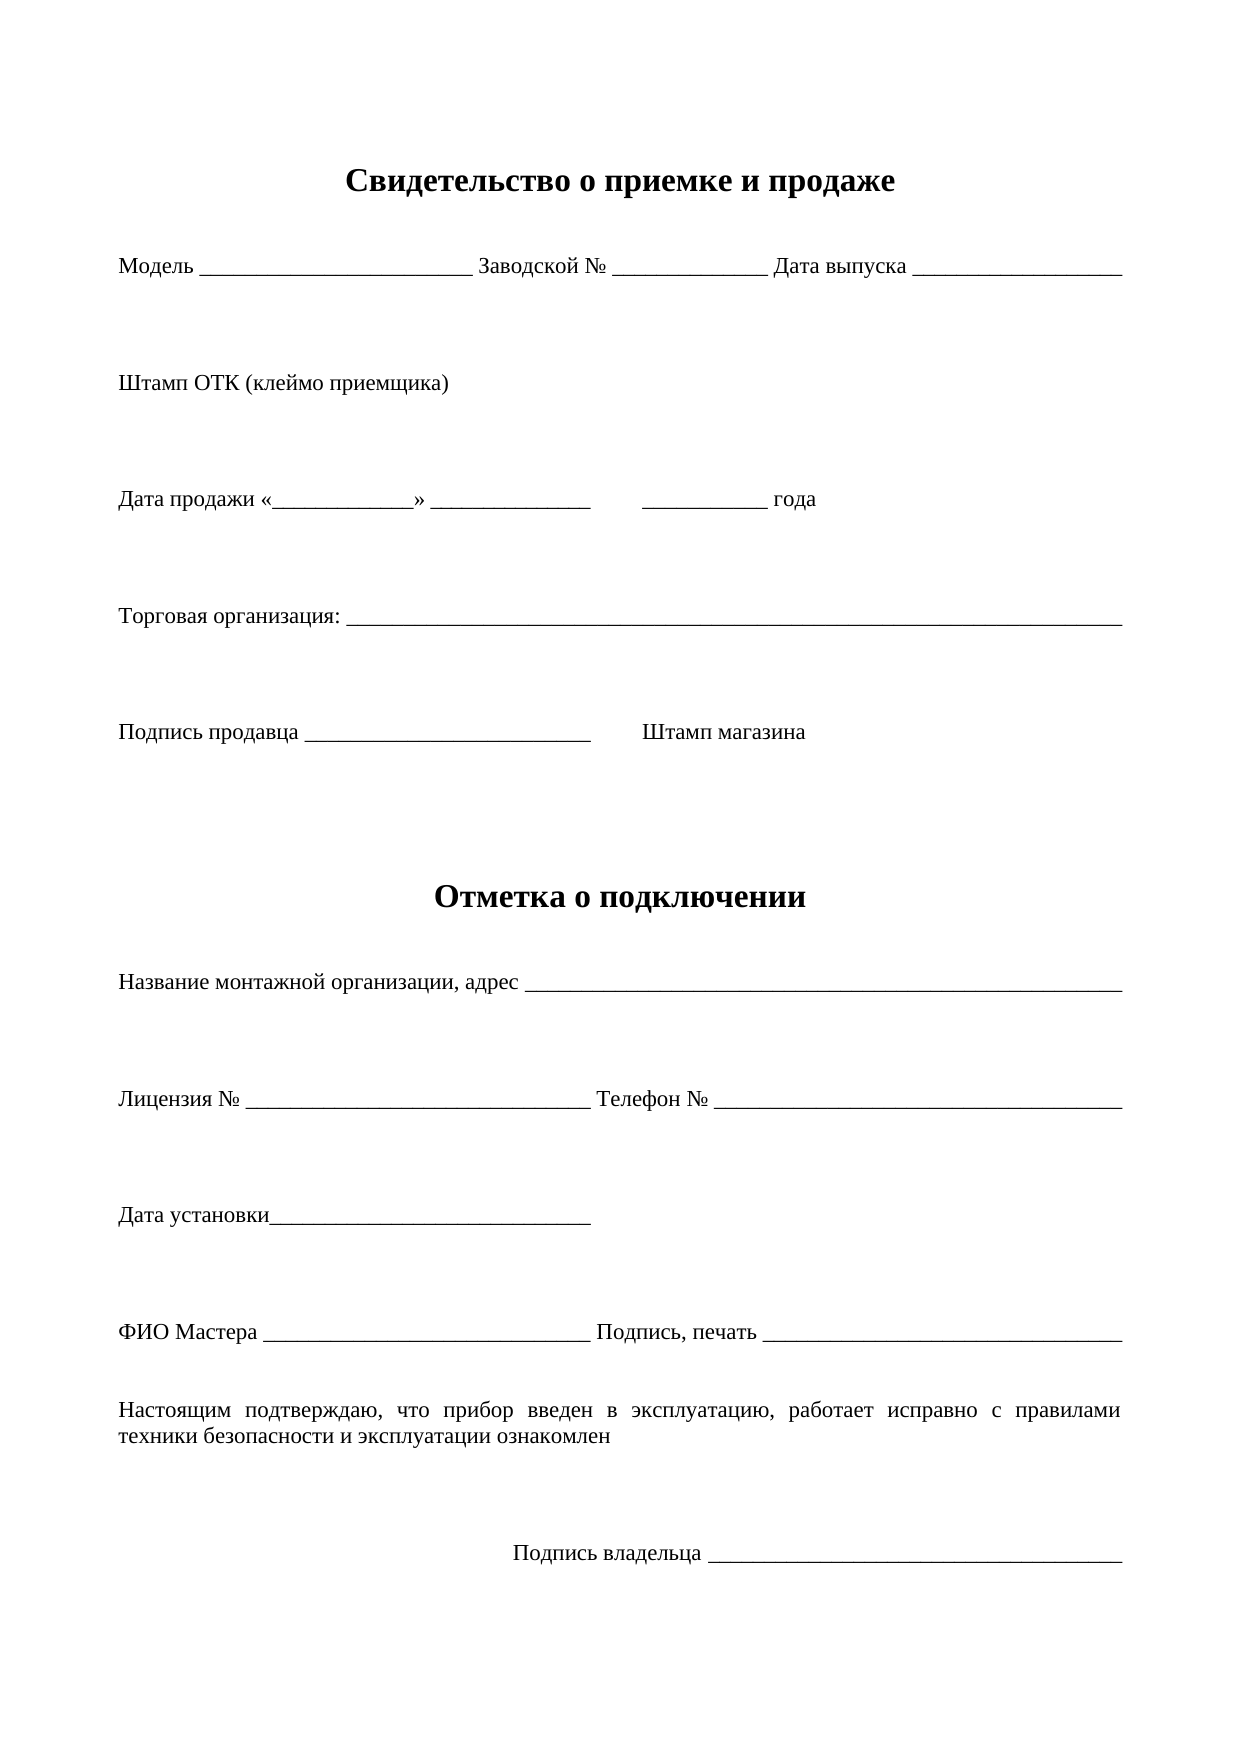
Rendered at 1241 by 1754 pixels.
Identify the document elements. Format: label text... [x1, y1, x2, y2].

text Отметка о подключении [118, 876, 1122, 914]
text Подпись владельца [118, 1539, 1122, 1565]
text ФИО Мастера Подпись, печать [118, 1318, 1122, 1344]
text Штамп ОТК (клеймо приемщика) [118, 369, 1122, 395]
text Подпись продавца Штамп магазина [118, 718, 1122, 745]
text Название монтажной организации, адрес [118, 968, 1122, 995]
text Свидетельство о приемке и продаже [118, 160, 1122, 198]
text Модель Заводской № Дата выпуска [118, 252, 1122, 278]
text Лицензия № Телефон № [118, 1085, 1122, 1111]
text Торговая организация: [118, 602, 1122, 628]
text Дата установки [118, 1201, 1122, 1228]
text Настоящим подтверждаю, что прибор введен в эксплуатацию, работает исправно с правилами техники безопасности и эксплуатации ознакомлен [118, 1396, 1122, 1448]
text Дата продажи « » года [118, 485, 1122, 512]
